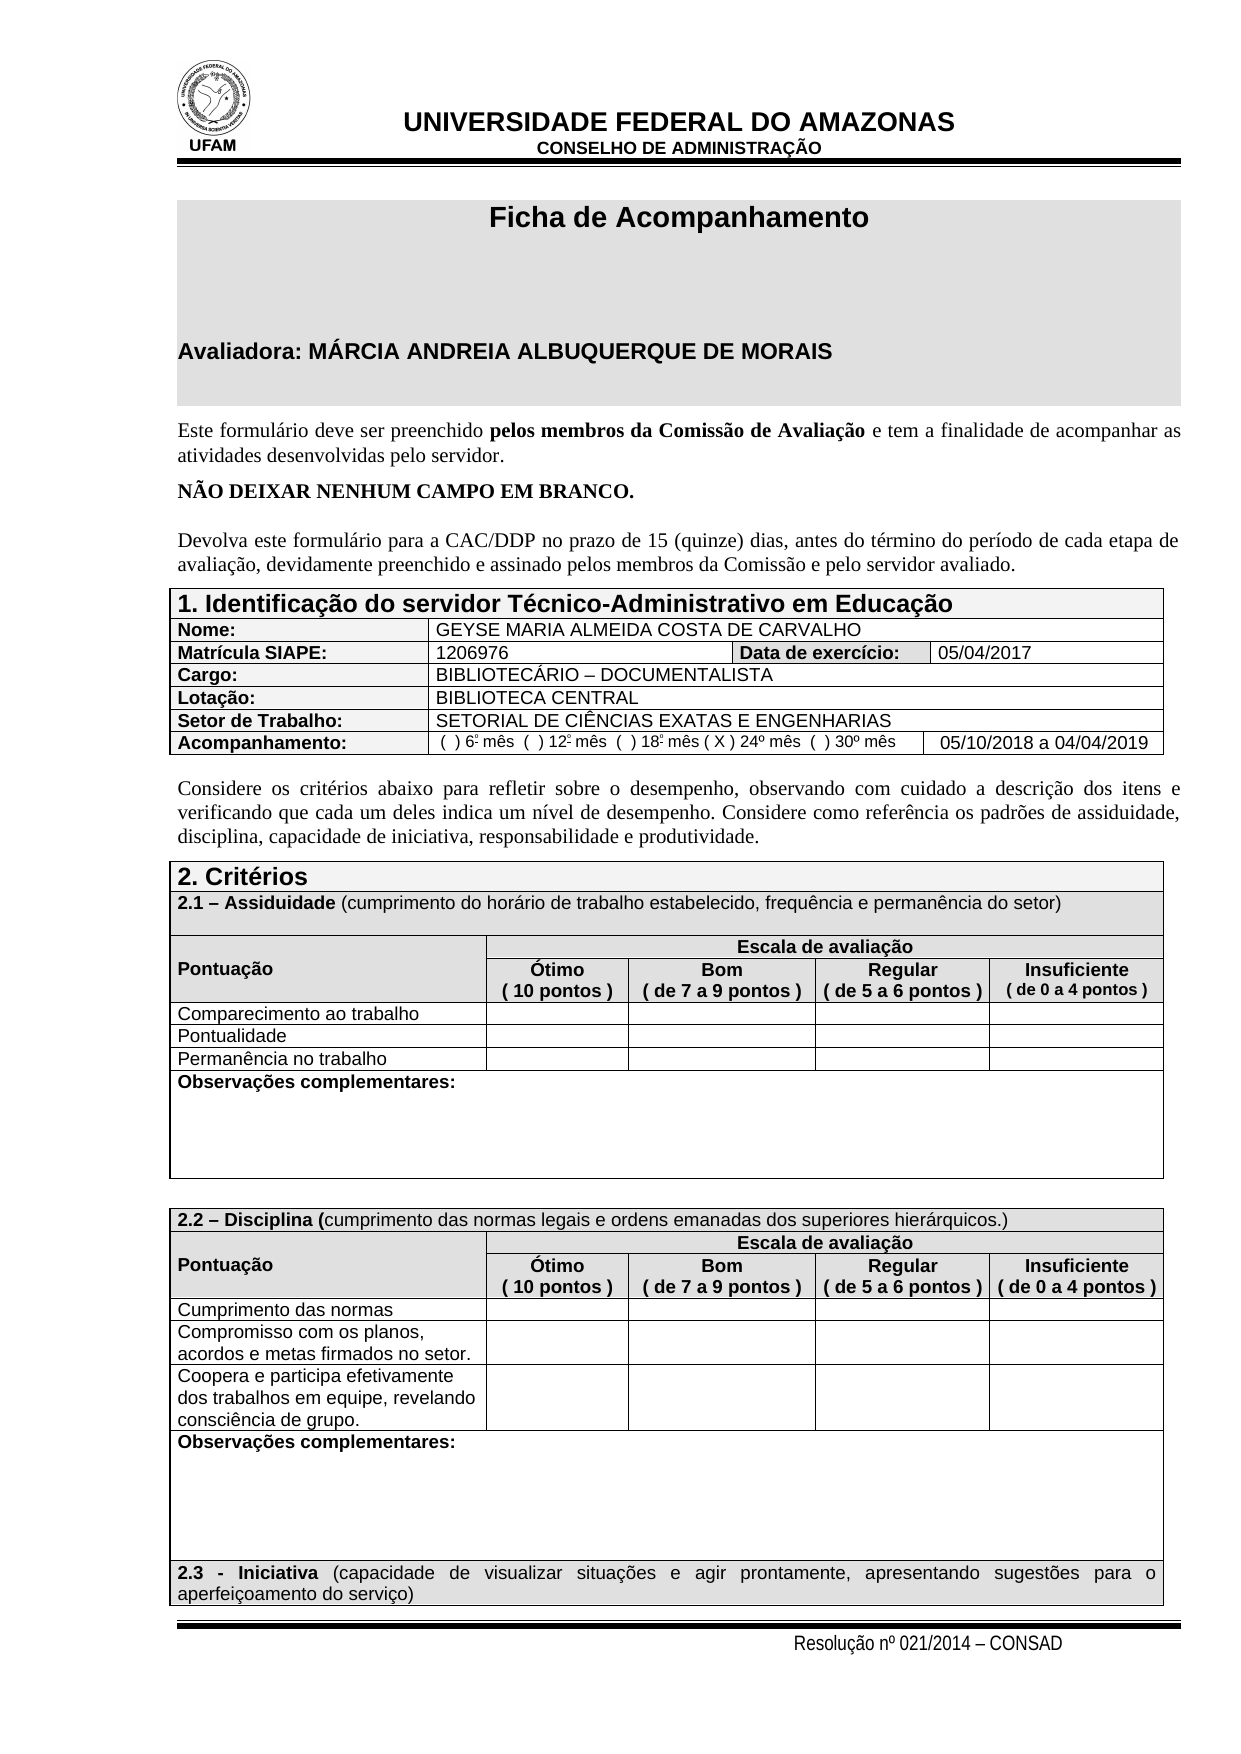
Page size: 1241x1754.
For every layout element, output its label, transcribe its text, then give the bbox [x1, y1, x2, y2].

table_cell [629, 1025, 815, 1047]
table_cell [816, 1321, 989, 1364]
table_cell Coopera e participa efetivamente dos trabalhos em equipe, revelando consciência de grupo. [171, 1365, 486, 1430]
table_cell Pontuação [171, 936, 486, 1002]
table_cell [629, 1003, 815, 1024]
table_cell Nome: [171, 619, 428, 641]
table_cell Insuficiente ( de 0 a 4 pontos ) [990, 959, 1163, 1002]
table_cell [629, 1299, 815, 1320]
table_cell [629, 1365, 815, 1430]
text Considere os critérios abaixo para refletir sobre o desempenho, observando com cuidado a descrição dos itens e verificando que cada um deles indica um nível de desempenho. Considere como referência os padrões de assiduidade, disciplina, capacidade de iniciativa, responsabilidade e produtividade. [177, 776, 1181, 848]
table_header 2.2 – Disciplina (cumprimento das normas legais e ordens emanadas dos superiores hierárquicos.) [171, 1209, 1163, 1231]
table_cell Ótimo ( 10 pontos ) [487, 1254, 628, 1297]
table_cell BIBLIOTECÁRIO – DOCUMENTALISTA [429, 664, 1163, 686]
table_cell Regular ( de 5 a 6 pontos ) [816, 1254, 989, 1297]
text Este formulário deve ser preenchido pelos membros da Comissão de Avaliação e tem a finalidade de acompanhar as atividades desenvolvidas pelo servidor. [177, 418, 1181, 467]
table_cell [990, 1048, 1163, 1069]
table_cell Bom ( de 7 a 9 pontos ) [629, 959, 815, 1002]
table_cell 05/10/2018 a 04/04/2019 [924, 732, 1163, 754]
table_cell [816, 1003, 989, 1024]
text NÃO DEIXAR NENHUM CAMPO EM BRANCO. [177, 479, 1181, 503]
table_cell [990, 1299, 1163, 1320]
table_cell Pontualidade [171, 1025, 486, 1047]
table_cell [816, 1025, 989, 1047]
table_cell Permanência no trabalho [171, 1048, 486, 1069]
text Ficha de Acompanhamento [177, 200, 1181, 234]
table_cell 1206976 [429, 642, 732, 663]
table_cell Pontuação [171, 1232, 486, 1297]
table_cell GEYSE MARIA ALMEIDA COSTA DE CARVALHO [429, 619, 1163, 641]
table_cell [487, 1025, 628, 1047]
table_cell ( ) 6º mês ( ) 12º mês ( ) 18º mês ( X ) 24º mês ( ) 30º mês [429, 732, 923, 754]
table_cell SETORIAL DE CIÊNCIAS EXATAS E ENGENHARIAS [429, 710, 1163, 731]
table_cell [816, 1048, 989, 1069]
text Avaliadora: MÁRCIA ANDREIA ALBUQUERQUE DE MORAIS [177, 338, 1181, 365]
table_header 1. Identificação do servidor Técnico-Administrativo em Educação [171, 589, 1163, 618]
table_cell [487, 1321, 628, 1364]
table_cell [487, 1048, 628, 1069]
table_cell [629, 1321, 815, 1364]
table_cell Observações complementares: [171, 1431, 1163, 1560]
table_cell Comparecimento ao trabalho [171, 1003, 486, 1024]
table_cell 05/04/2017 [931, 642, 1163, 663]
table_cell Setor de Trabalho: [171, 710, 428, 731]
table_cell [816, 1299, 989, 1320]
table_cell Bom ( de 7 a 9 pontos ) [629, 1254, 815, 1297]
table_cell Insuficiente ( de 0 a 4 pontos ) [990, 1254, 1163, 1297]
table_cell Cumprimento das normas [171, 1299, 486, 1320]
table_cell [990, 1003, 1163, 1024]
table_cell [990, 1365, 1163, 1430]
table_cell [816, 1365, 989, 1430]
table_cell [487, 1299, 628, 1320]
table_cell 2.1 – Assiduidade (cumprimento do horário de trabalho estabelecido, frequência e permanência do setor) [171, 892, 1163, 935]
table_cell Escala de avaliação [487, 936, 1163, 957]
table_cell Observações complementares: [171, 1071, 1163, 1178]
table_cell Ótimo ( 10 pontos ) [487, 959, 628, 1002]
table_cell Compromisso com os planos, acordos e metas firmados no setor. [171, 1321, 486, 1364]
table_cell [487, 1003, 628, 1024]
table_header 2. Critérios [171, 862, 1163, 891]
table_cell [990, 1321, 1163, 1364]
table_cell [990, 1025, 1163, 1047]
table_cell Lotação: [171, 687, 428, 708]
table_cell Data de exercício: [733, 642, 930, 663]
text Devolva este formulário para a CAC/DDP no prazo de 15 (quinze) dias, antes do término do período de cada etapa de avaliação, devidamente preenchido e assinado pelos membros da Comissão e pelo servidor avaliado. [177, 528, 1181, 576]
picture [177, 60, 252, 151]
table_cell Regular ( de 5 a 6 pontos ) [816, 959, 989, 1002]
table_cell [487, 1365, 628, 1430]
table_cell 2.3 - Iniciativa (capacidade de visualizar situações e agir prontamente, apresentando sugestões para o aperfeiçoamento do serviço) [171, 1561, 1163, 1604]
table_cell Matrícula SIAPE: [171, 642, 428, 663]
table_cell Escala de avaliação [487, 1232, 1163, 1253]
table_cell [629, 1048, 815, 1069]
table_cell Acompanhamento: [171, 732, 428, 754]
table_cell Cargo: [171, 664, 428, 686]
table_cell BIBLIOTECA CENTRAL [429, 687, 1163, 708]
